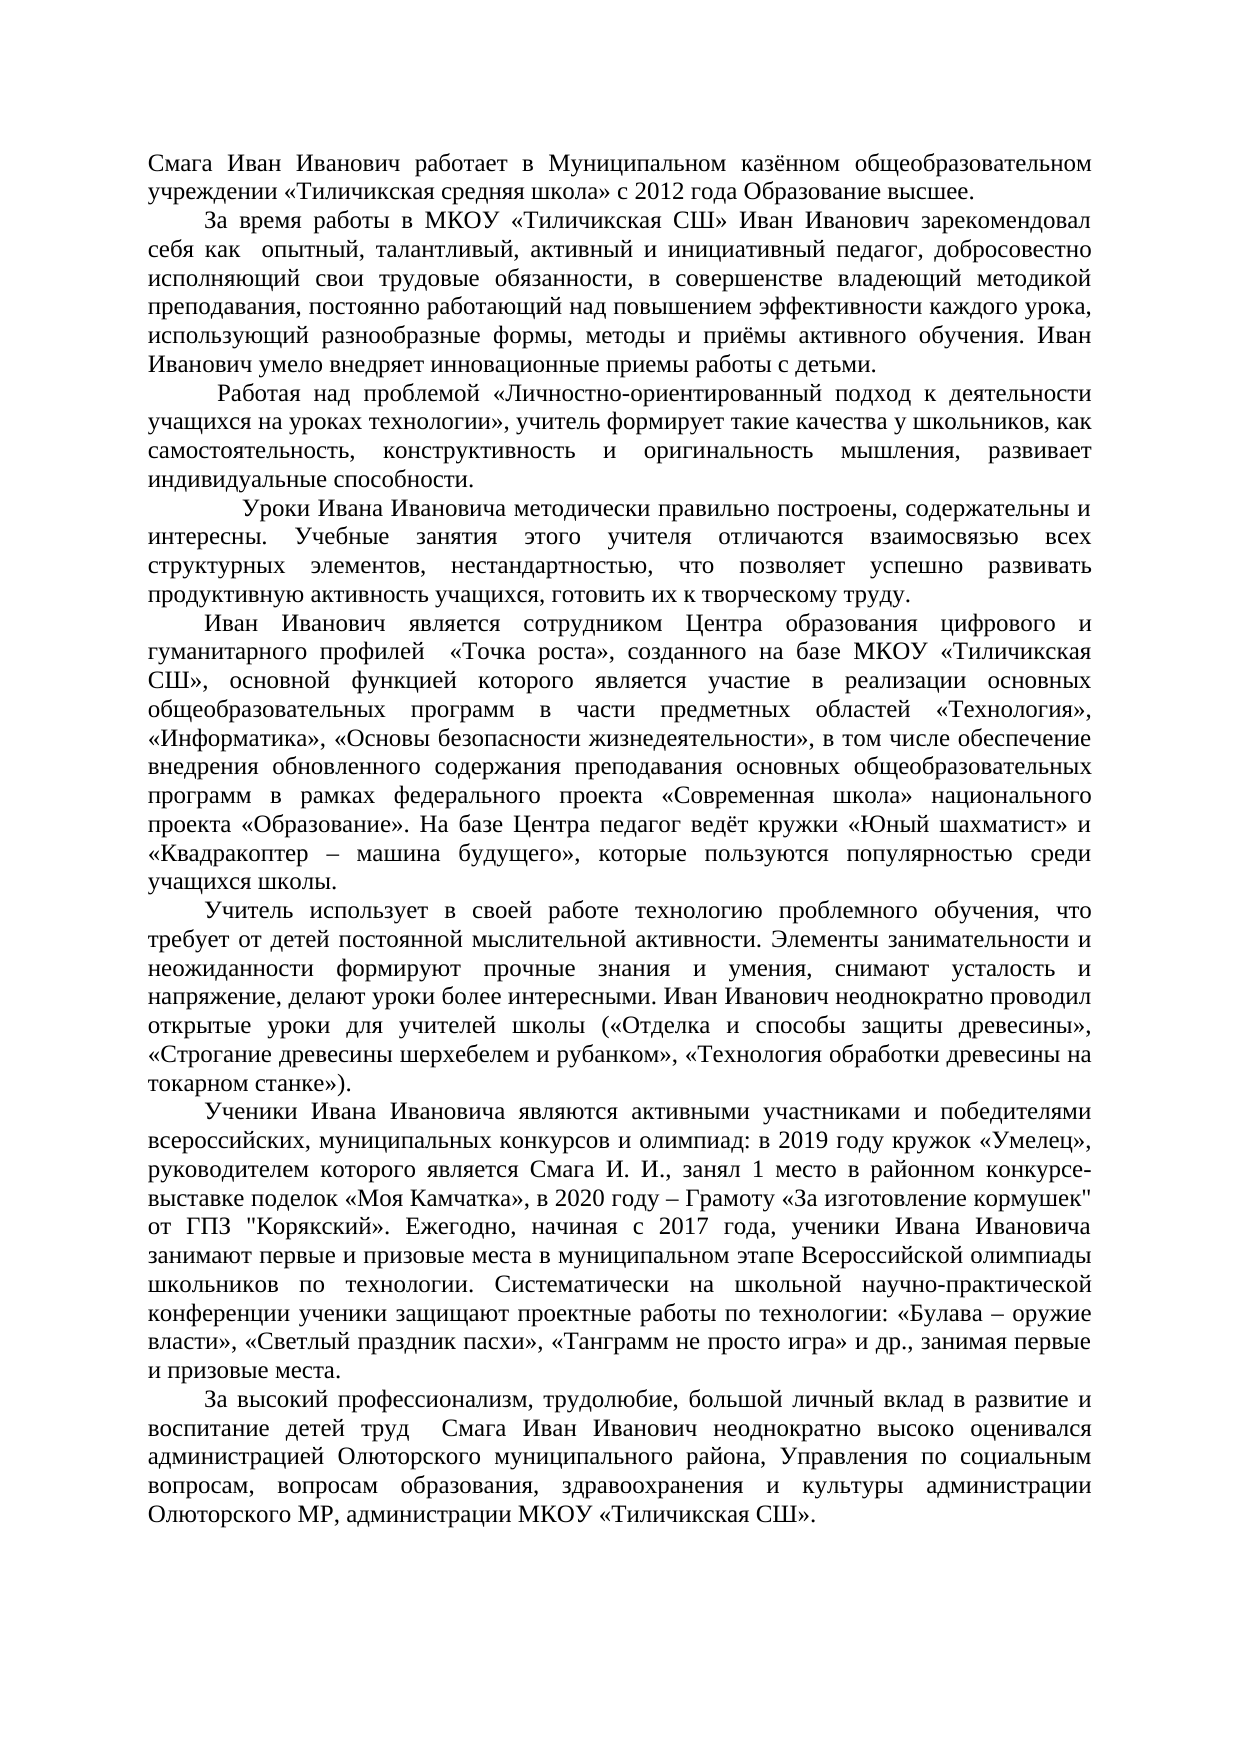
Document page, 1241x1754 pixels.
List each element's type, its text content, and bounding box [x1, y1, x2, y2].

text Иван Иванович является сотрудником Центра образования цифрового и гуманитарного профилей «Точка роста», созданного на базе МКОУ «Тиличикская СШ», основной функцией которого является участие в реализации основных общеобразовательных программ в части предметных областей «Технология», «Информатика», «Основы безопасности жизнедеятельности», в том числе обеспечение внедрения обновленного содержания преподавания основных общеобразовательных программ в рамках федерального проекта «Современная школа» национального проекта «Образование». На базе Центра педагог ведёт кружки «Юный шахматист» и «Квадракоптер – машина будущего», которые пользуются популярностью среди учащихся школы. [148, 608, 1092, 895]
text Смага Иван Иванович работает в Муниципальном казённом общеобразовательном учреждении «Тиличикская средняя школа» с 2012 года Образование высшее. [148, 148, 1092, 205]
text За время работы в МКОУ «Тиличикская СШ» Иван Иванович зарекомендовал себя как опытный, талантливый, активный и инициативный педагог, добросовестно исполняющий свои трудовые обязанности, в совершенстве владеющий методикой преподавания, постоянно работающий над повышением эффективности каждого урока, использующий разнообразные формы, методы и приёмы активного обучения. Иван Иванович умело внедряет инновационные приемы работы с детьми. [148, 205, 1092, 378]
text Уроки Ивана Ивановича методически правильно построены, содержательны и интересны. Учебные занятия этого учителя отличаются взаимосвязью всех структурных элементов, нестандартностью, что позволяет успешно развивать продуктивную активность учащихся, готовить их к творческому труду. [148, 493, 1092, 608]
text Ученики Ивана Ивановича являются активными участниками и победителями всероссийских, муниципальных конкурсов и олимпиад: в 2019 году кружок «Умелец», руководителем которого является Смага И. И., занял 1 место в районном конкурсе-выставке поделок «Моя Камчатка», в 2020 году – Грамоту «За изготовление кормушек" от ГПЗ "Корякский». Ежегодно, начиная с 2017 года, ученики Ивана Ивановича занимают первые и призовые места в муниципальном этапе Всероссийской олимпиады школьников по технологии. Систематически на школьной научно-практической конференции ученики защищают проектные работы по технологии: «Булава – оружие власти», «Светлый праздник пасхи», «Танграмм не просто игра» и др., занимая первые и призовые места. [148, 1096, 1092, 1384]
text Работая над проблемой «Личностно-ориентированный подход к деятельности учащихся на уроках технологии», учитель формирует такие качества у школьников, как самостоятельность, конструктивность и оригинальность мышления, развивает индивидуальные способности. [148, 378, 1092, 493]
text За высокий профессионализм, трудолюбие, большой личный вклад в развитие и воспитание детей труд Смага Иван Иванович неоднократно высоко оценивался администрацией Олюторского муниципального района, Управления по социальным вопросам, вопросам образования, здравоохранения и культуры администрации Олюторского МР, администрации МКОУ «Тиличикская СШ». [148, 1384, 1092, 1528]
text Учитель использует в своей работе технологию проблемного обучения, что требует от детей постоянной мыслительной активности. Элементы занимательности и неожиданности формируют прочные знания и умения, снимают усталость и напряжение, делают уроки более интересными. Иван Иванович неоднократно проводил открытые уроки для учителей школы («Отделка и способы защиты древесины», «Строгание древесины шерхебелем и рубанком», «Технология обработки древесины на токарном станке»). [148, 895, 1092, 1096]
